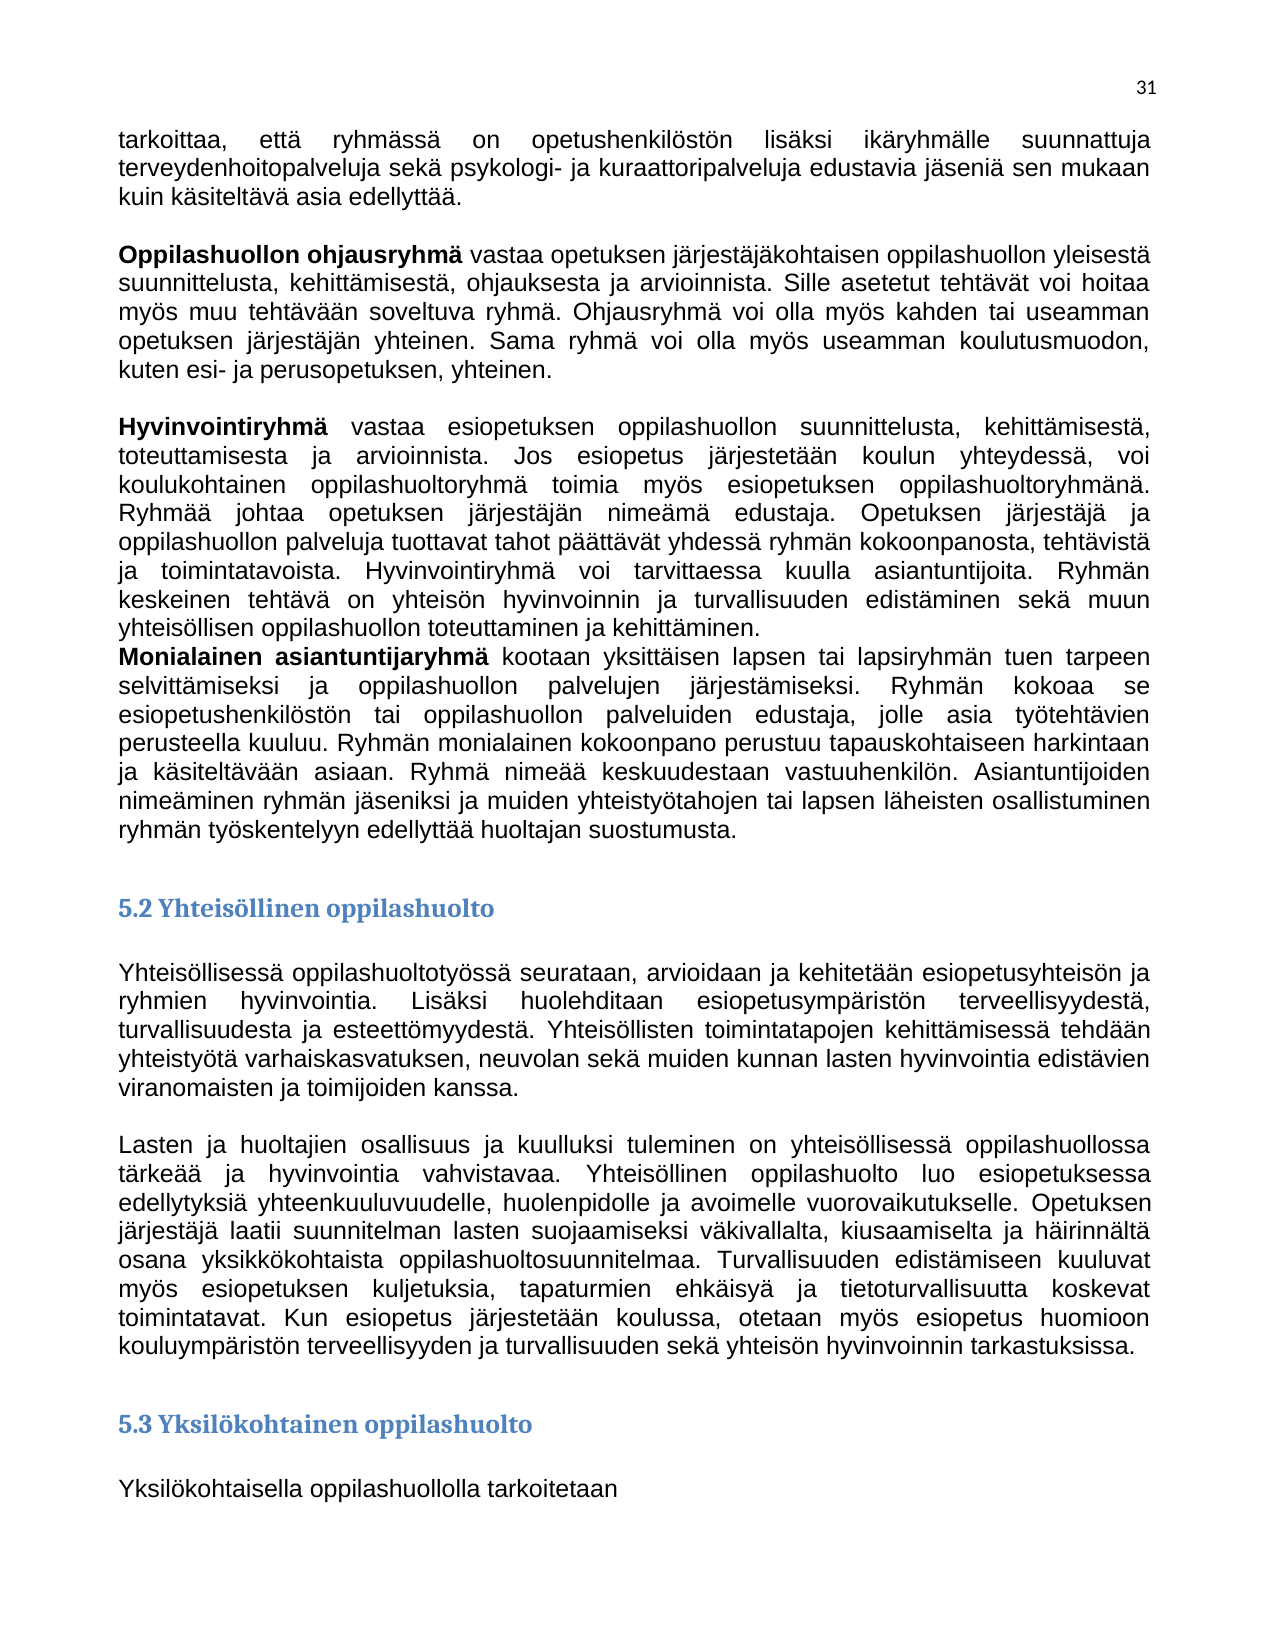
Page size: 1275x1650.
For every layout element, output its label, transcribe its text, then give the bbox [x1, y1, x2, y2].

subtitle 5.3 Yksilökohtainen oppilashuolto [118, 1409, 1157, 1441]
text Hyvinvointiryhmä vastaa esiopetuksen oppilashuollon suunnittelusta, kehittämisestä, toteuttamisesta ja arvioinnista. Jos esiopetus järjestetään koulun yhteydessä, voi koulukohtainen oppilashuoltoryhmä toimia myös esiopetuksen oppilashuoltoryhmänä. Ryhmää johtaa opetuksen järjestäjän nimeämä edustaja. Opetuksen järjestäjä ja oppilashuollon palveluja tuottavat tahot päättävät yhdessä ryhmän kokoonpanosta, tehtävistä ja toimintatavoista. Hyvinvointiryhmä voi tarvittaessa kuulla asiantuntijoita. Ryhmän keskeinen tehtävä on yhteisön hyvinvoinnin ja turvallisuuden edistäminen sekä muun yhteisöllisen oppilashuollon toteuttaminen ja kehittäminen. [118, 412, 1152, 642]
text Lasten ja huoltajien osallisuus ja kuulluksi tuleminen on yhteisöllisessä oppilashuollossa tärkeää ja hyvinvointia vahvistavaa. Yhteisöllinen oppilashuolto luo esiopetuksessa edellytyksiä yhteenkuuluvuudelle, huolenpidolle ja avoimelle vuorovaikutukselle. Opetuksen järjestäjä laatii suunnitelman lasten suojaamiseksi väkivallalta, kiusaamiselta ja häirinnältä osana yksikkökohtaista oppilashuoltosuunnitelmaa. Turvallisuuden edistämiseen kuuluvat myös esiopetuksen kuljetuksia, tapaturmien ehkäisyä ja tietoturvallisuutta koskevat toimintatavat. Kun esiopetus järjestetään koulussa, otetaan myös esiopetus huomioon kouluympäristön terveellisyyden ja turvallisuuden sekä yhteisön hyvinvoinnin tarkastuksissa. [118, 1130, 1152, 1360]
subtitle 5.2 Yhteisöllinen oppilashuolto [118, 893, 1157, 924]
text Yhteisöllisessä oppilashuoltotyössä seurataan, arvioidaan ja kehitetään esiopetusyhteisön ja ryhmien hyvinvointia. Lisäksi huolehditaan esiopetusympäristön terveellisyydestä, turvallisuudesta ja esteettömyydestä. Yhteisöllisten toimintatapojen kehittämisessä tehdään yhteistyötä varhaiskasvatuksen, neuvolan sekä muiden kunnan lasten hyvinvointia edistävien viranomaisten ja toimijoiden kanssa. [118, 957, 1152, 1101]
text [118, 125, 1152, 211]
text Monialainen asiantuntijaryhmä kootaan yksittäisen lapsen tai lapsiryhmän tuen tarpeen selvittämiseksi ja oppilashuollon palvelujen järjestämiseksi. Ryhmän kokoaa se esiopetushenkilöstön tai oppilashuollon palveluiden edustaja, jolle asia työtehtävien perusteella kuuluu. Ryhmän monialainen kokoonpano perustuu tapauskohtaiseen harkintaan ja käsiteltävään asiaan. Ryhmä nimeää keskuudestaan vastuuhenkilön. Asiantuntijoiden nimeäminen ryhmän jäseniksi ja muiden yhteistyötahojen tai lapsen läheisten osallistuminen ryhmän työskentelyyn edellyttää huoltajan suostumusta. [118, 642, 1152, 843]
text Oppilashuollon ohjausryhmä vastaa opetuksen järjestäjäkohtaisen oppilashuollon yleisestä suunnittelusta, kehittämisestä, ohjauksesta ja arvioinnista. Sille asetetut tehtävät voi hoitaa myös muu tehtävään soveltuva ryhmä. Ohjausryhmä voi olla myös kahden tai useamman opetuksen järjestäjän yhteinen. Sama ryhmä voi olla myös useamman koulutusmuodon, kuten esi- ja perusopetuksen, yhteinen. [118, 240, 1152, 383]
text Yksilökohtaisella oppilashuollolla tarkoitetaan [118, 1474, 1152, 1503]
